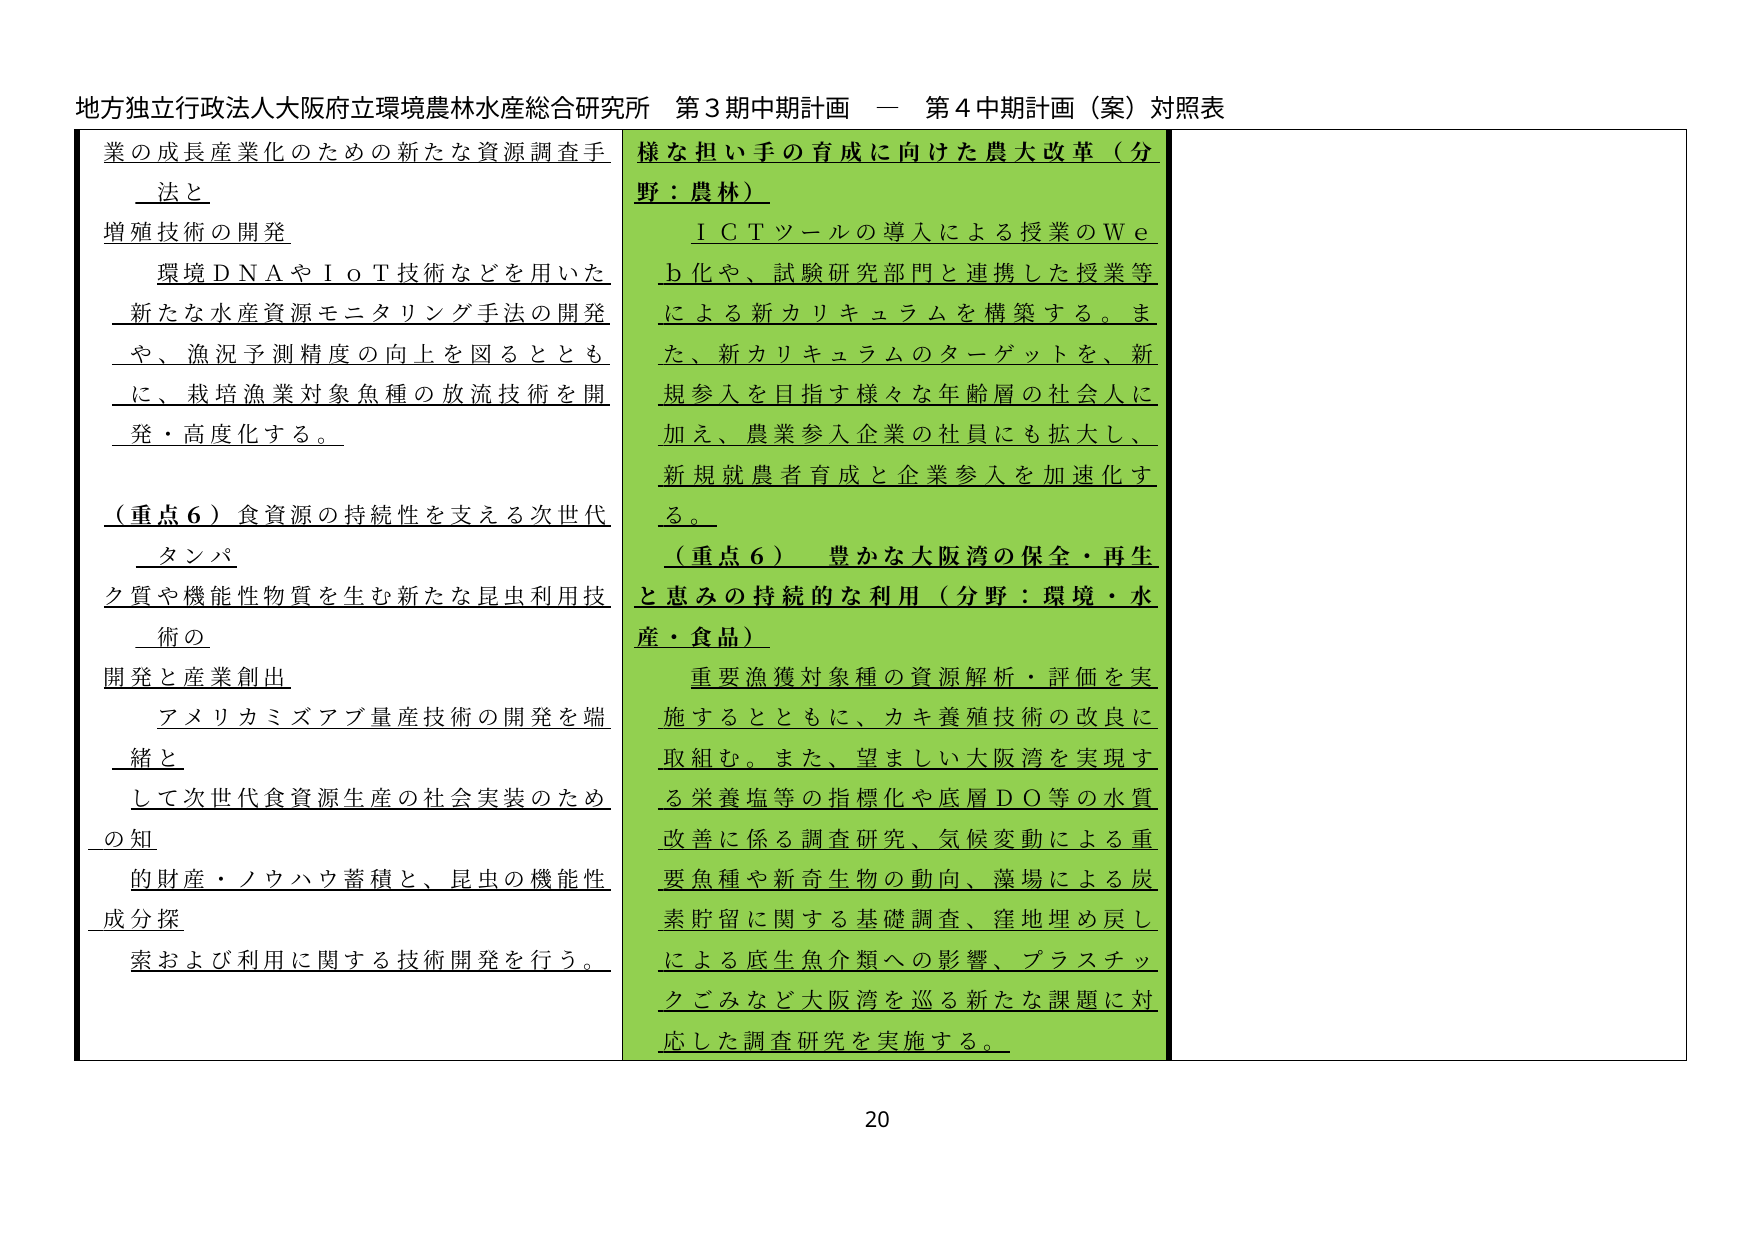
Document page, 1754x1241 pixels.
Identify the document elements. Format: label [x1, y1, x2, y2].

table_cell [623, 130, 1166, 1060]
table_cell [80, 130, 622, 1060]
table_cell [1172, 130, 1686, 1060]
